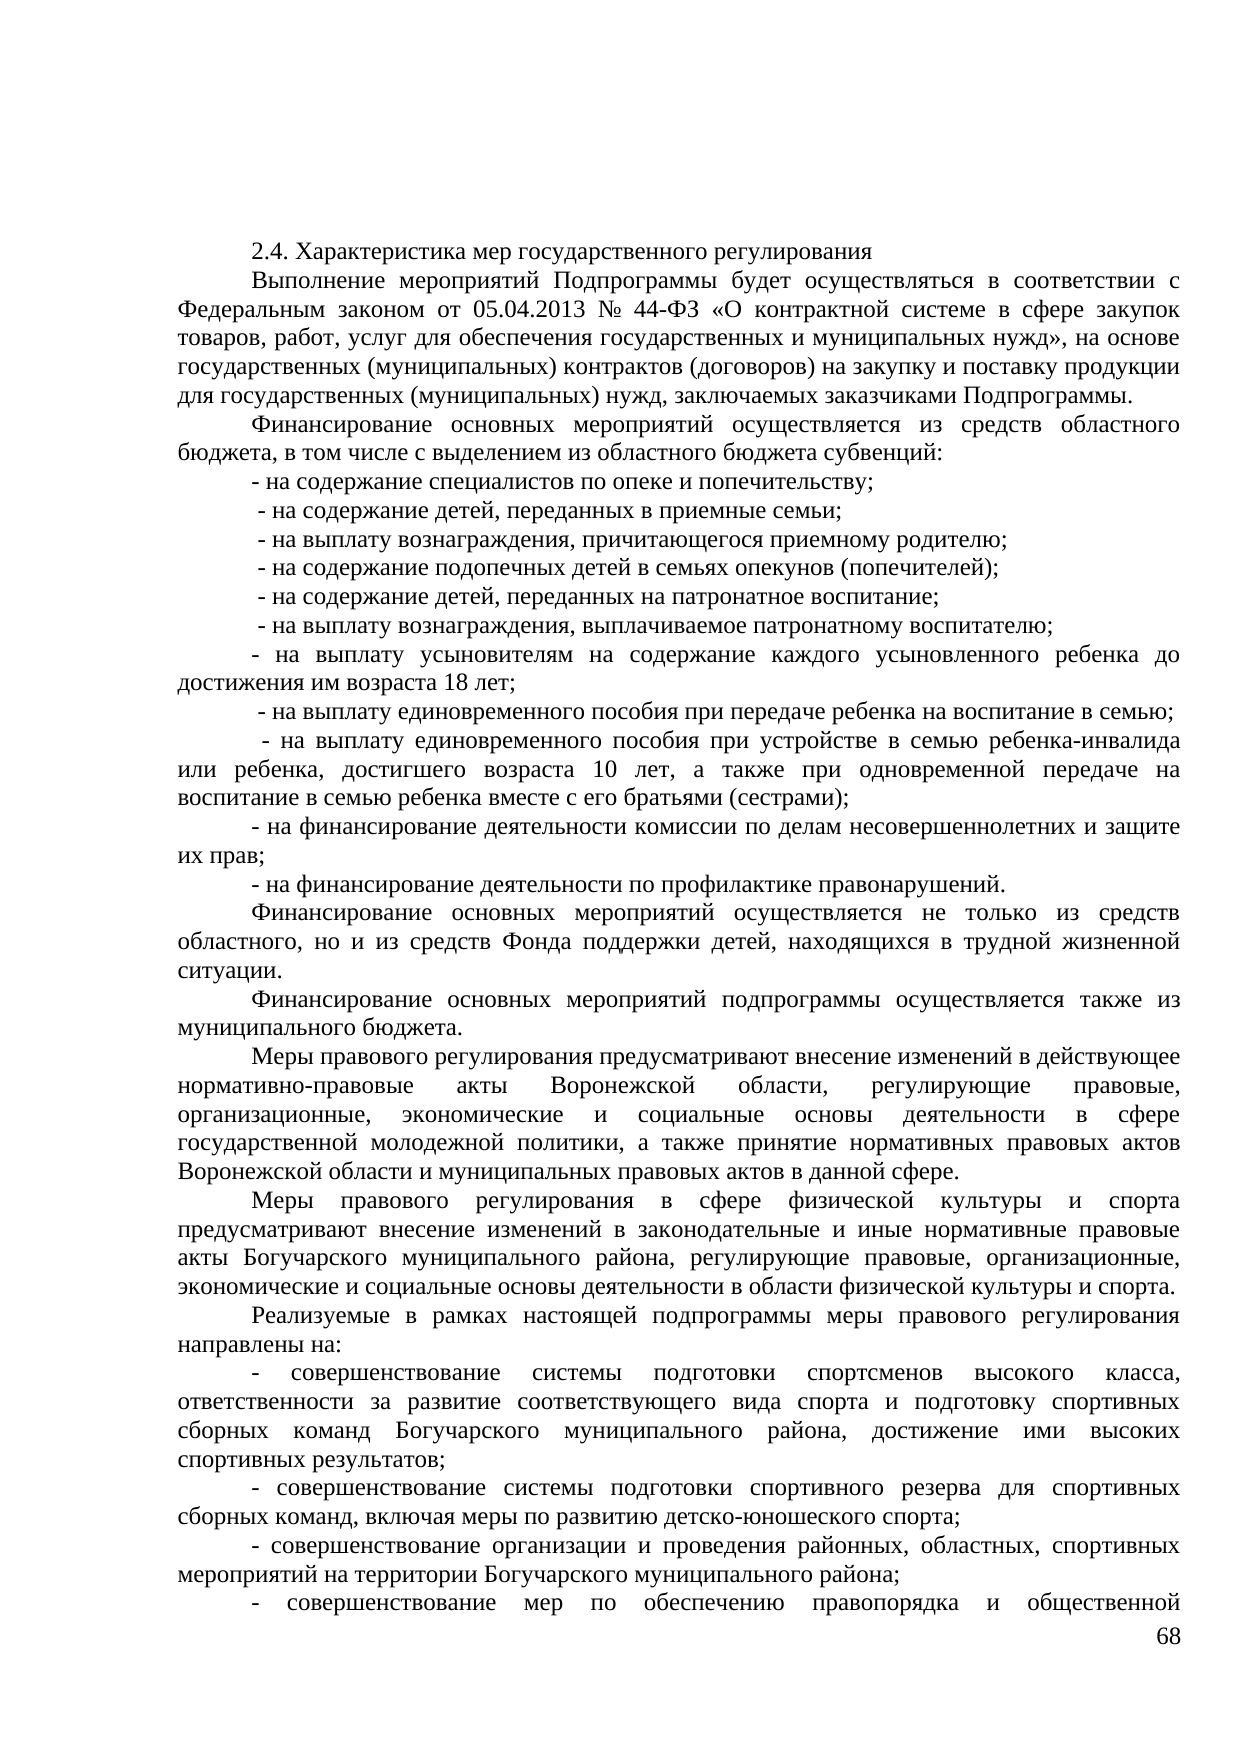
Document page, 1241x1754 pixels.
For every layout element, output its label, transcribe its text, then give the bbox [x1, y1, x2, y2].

text Финансирование основных мероприятий подпрограммы осуществляется также из муниципального бюджета. [177, 984, 1181, 1041]
text - на финансирование деятельности по профилактике правонарушений. [177, 869, 1181, 897]
text - на выплату единовременного пособия при устройстве в семью ребенка-инвалида или ребенка, достигшего возраста 10 лет, а также при одновременной передаче на воспитание в семью ребенка вместе с его братьями (сестрами); [177, 725, 1181, 811]
text - на содержание детей, переданных на патронатное воспитание; [177, 581, 1181, 610]
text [177, 1587, 1181, 1616]
text - на содержание специалистов по опеке и попечительству; [177, 466, 1181, 495]
text - на содержание детей, переданных в приемные семьи; [177, 495, 1181, 524]
text Меры правового регулирования предусматривают внесение изменений в действующее нормативно-правовые акты Воронежской области, регулирующие правовые, организационные, экономические и социальные основы деятельности в сфере государственной молодежной политики, а также принятие нормативных правовых актов Воронежской области и муниципальных правовых актов в данной сфере. [177, 1041, 1181, 1185]
text - на содержание подопечных детей в семьях опекунов (попечителей); [177, 552, 1181, 581]
text Выполнение мероприятий Подпрограммы будет осуществляться в соответствии с Федеральным законом от 05.04.2013 № 44-ФЗ «О контрактной системе в сфере закупок товаров, работ, услуг для обеспечения государственных и муниципальных нужд», на основе государственных (муниципальных) контрактов (договоров) на закупку и поставку продукции для государственных (муниципальных) нужд, заключаемых заказчиками Подпрограммы. [177, 265, 1181, 409]
text - совершенствование организации и проведения районных, областных, спортивных мероприятий на территории Богучарского муниципального района; [177, 1530, 1181, 1587]
text - на выплату вознаграждения, причитающегося приемному родителю; [177, 524, 1181, 552]
text Финансирование основных мероприятий осуществляется из средств областного бюджета, в том числе с выделением из областного бюджета субвенций: [177, 409, 1181, 466]
text Меры правового регулирования в сфере физической культуры и спорта предусматривают внесение изменений в законодательные и иные нормативные правовые акты Богучарского муниципального района, регулирующие правовые, организационные, экономические и социальные основы деятельности в области физической культуры и спорта. [177, 1185, 1181, 1300]
text Финансирование основных мероприятий осуществляется не только из средств областного, но и из средств Фонда поддержки детей, находящихся в трудной жизненной ситуации. [177, 897, 1181, 984]
text 2.4. Характеристика мер государственного регулирования [177, 236, 1181, 265]
text - на выплату усыновителям на содержание каждого усыновленного ребенка до достижения им возраста 18 лет; [177, 639, 1181, 696]
text - на выплату вознаграждения, выплачиваемое патронатному воспитателю; [177, 610, 1181, 639]
text - на выплату единовременного пособия при передаче ребенка на воспитание в семью; [177, 696, 1181, 725]
text Реализуемые в рамках настоящей подпрограммы меры правового регулирования направлены на: [177, 1300, 1181, 1357]
text - совершенствование системы подготовки спортивного резерва для спортивных сборных команд, включая меры по развитию детско-юношеского спорта; [177, 1472, 1181, 1530]
text - на финансирование деятельности комиссии по делам несовершеннолетних и защите их прав; [177, 811, 1181, 869]
text - совершенствование системы подготовки спортсменов высокого класса, ответственности за развитие соответствующего вида спорта и подготовку спортивных сборных команд Богучарского муниципального района, достижение ими высоких спортивных результатов; [177, 1357, 1181, 1472]
